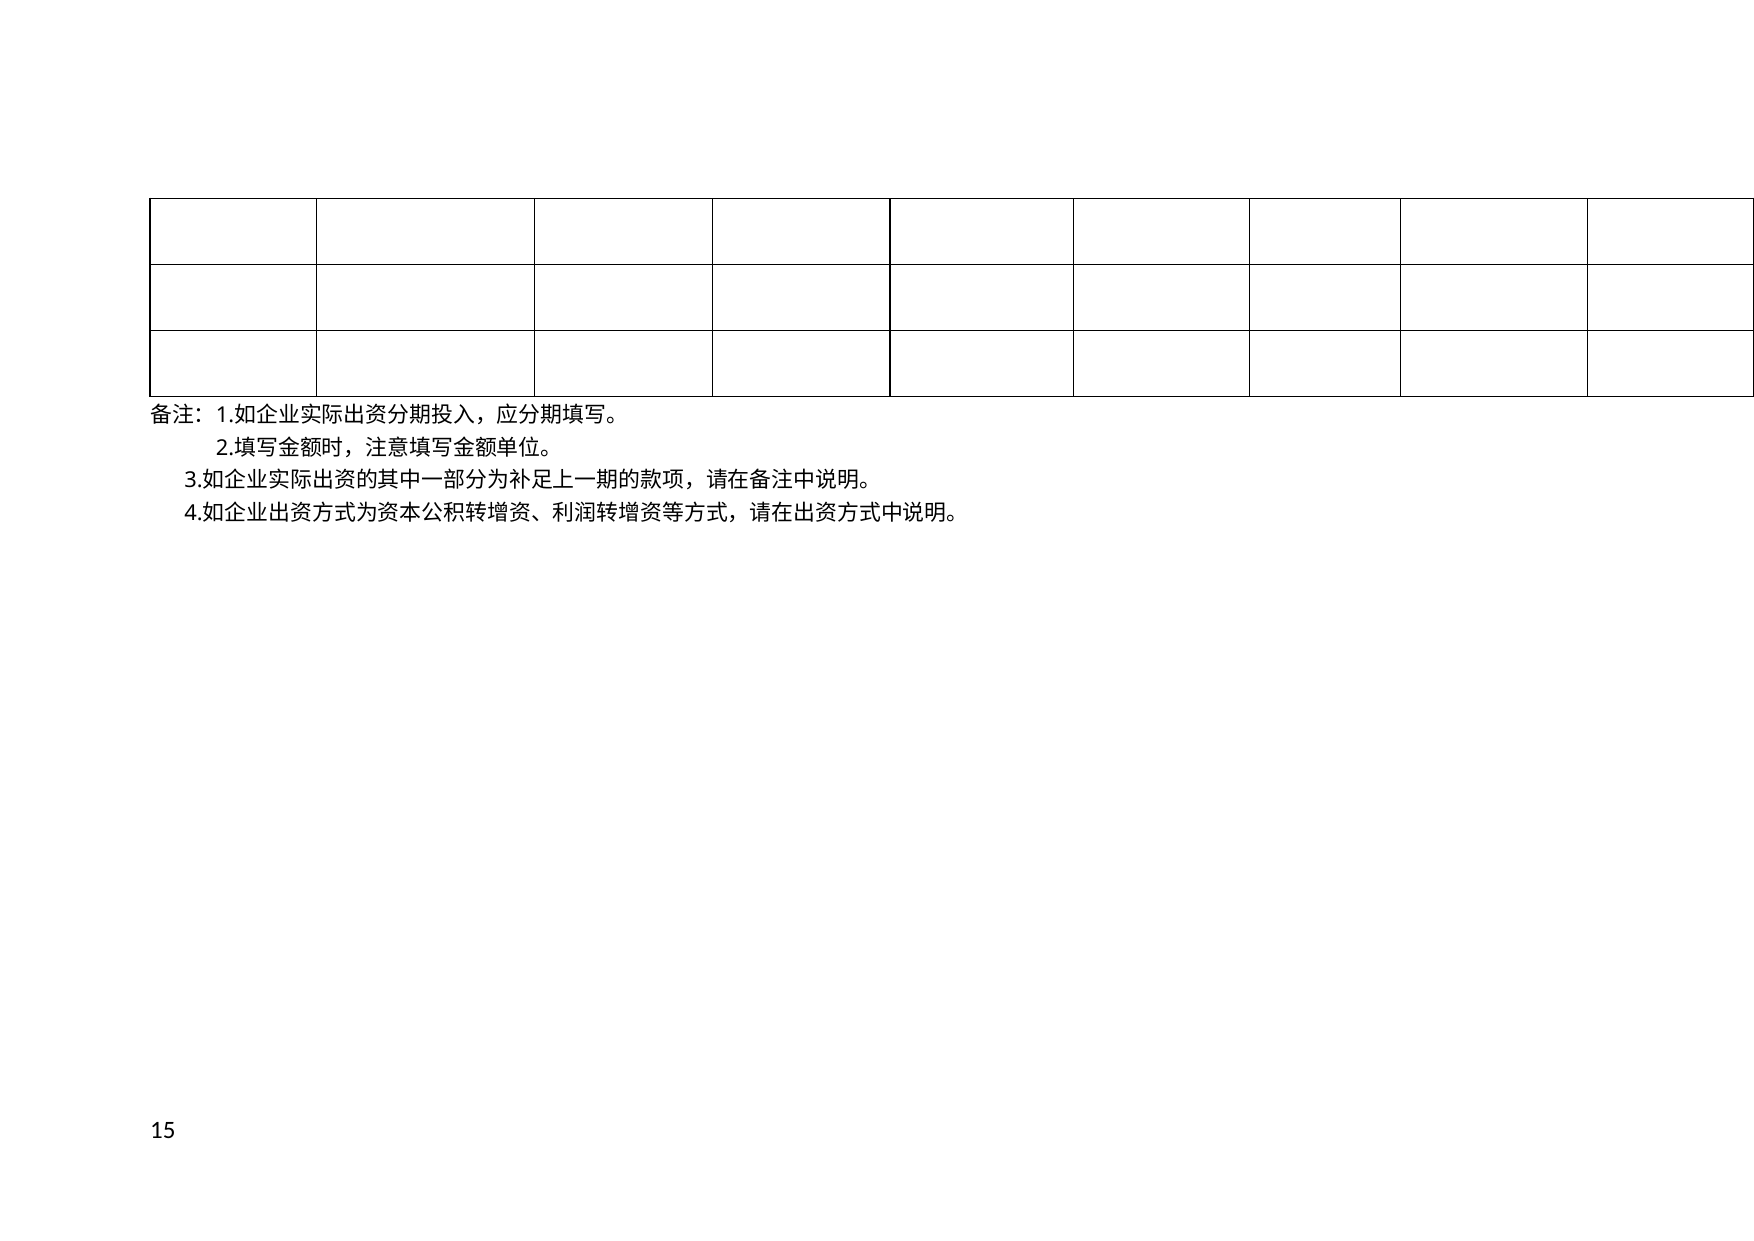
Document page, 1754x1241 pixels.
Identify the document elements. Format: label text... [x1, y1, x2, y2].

list 3.如企业实际出资的其中一部分为补足上一期的款项，请在备注中说明。 [150, 462, 1604, 494]
table_cell [317, 265, 534, 330]
table_cell [151, 331, 316, 396]
table_cell [713, 331, 889, 396]
table_cell [1401, 199, 1587, 264]
table_cell [1401, 331, 1587, 396]
table_cell [1250, 265, 1400, 330]
table_cell [535, 199, 712, 264]
table_cell [891, 199, 1073, 264]
table_cell [713, 199, 889, 264]
table_cell [1074, 331, 1249, 396]
text 备注：1.如企业实际出资分期投入，应分期填写。 [150, 397, 1604, 429]
table_cell [891, 265, 1073, 330]
table_cell [151, 199, 316, 264]
list 2.填写金额时，注意填写金额单位。 [150, 429, 1604, 462]
table_cell [1074, 265, 1249, 330]
list 4.如企业出资方式为资本公积转增资、利润转增资等方式，请在出资方式中说明。 [150, 494, 1604, 527]
table_cell [1588, 331, 1753, 396]
table_cell [151, 265, 316, 330]
table_cell [1250, 199, 1400, 264]
table_cell [317, 199, 534, 264]
table_cell [535, 265, 712, 330]
table_cell [1250, 331, 1400, 396]
table_cell [1401, 265, 1587, 330]
table_cell [713, 265, 889, 330]
table_cell [317, 331, 534, 396]
table_cell [1074, 199, 1249, 264]
table_cell [1588, 199, 1753, 264]
table_cell [535, 331, 712, 396]
table_cell [1588, 265, 1753, 330]
table_cell [891, 331, 1073, 396]
